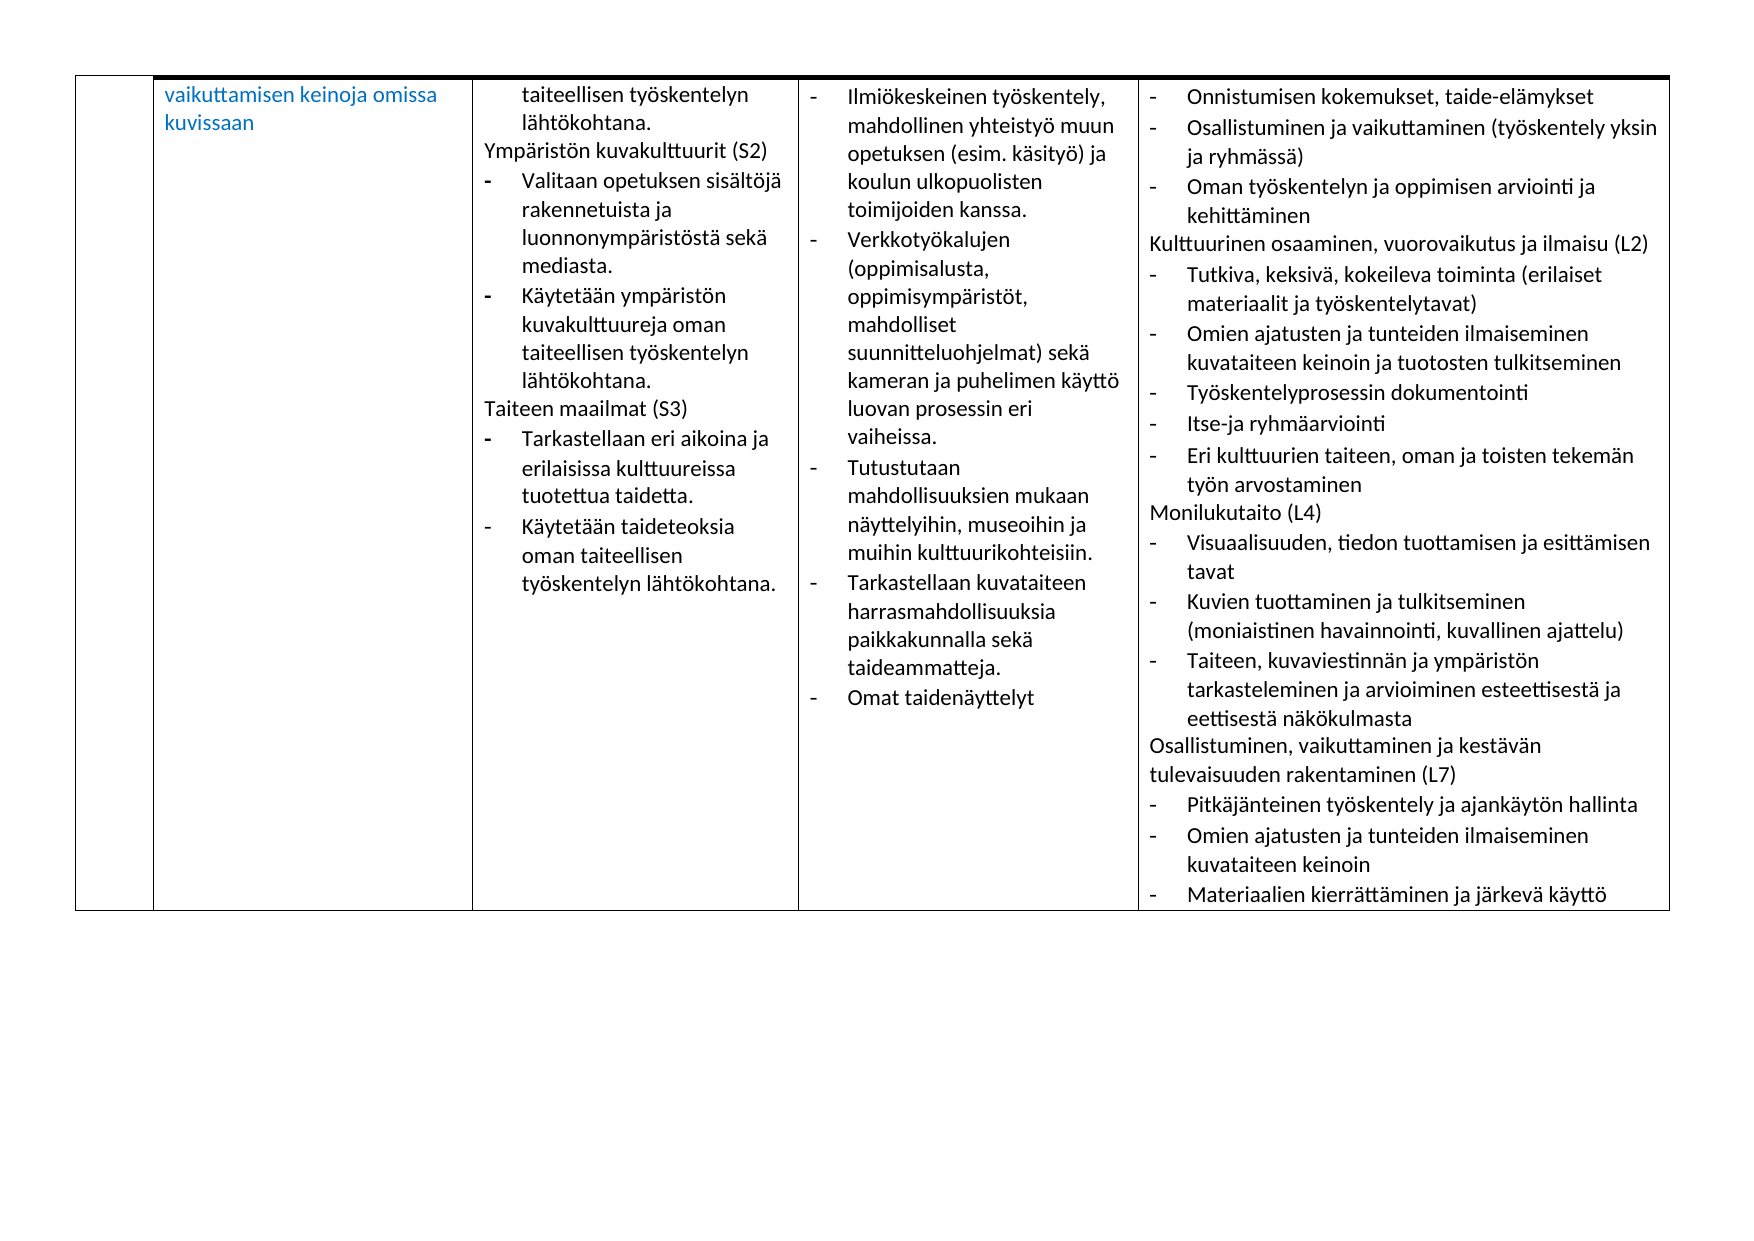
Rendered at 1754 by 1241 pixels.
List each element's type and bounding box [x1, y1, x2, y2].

table_cell [1139, 80, 1669, 909]
table_cell [154, 80, 472, 909]
table_cell [473, 80, 798, 909]
table_cell [799, 80, 1138, 909]
